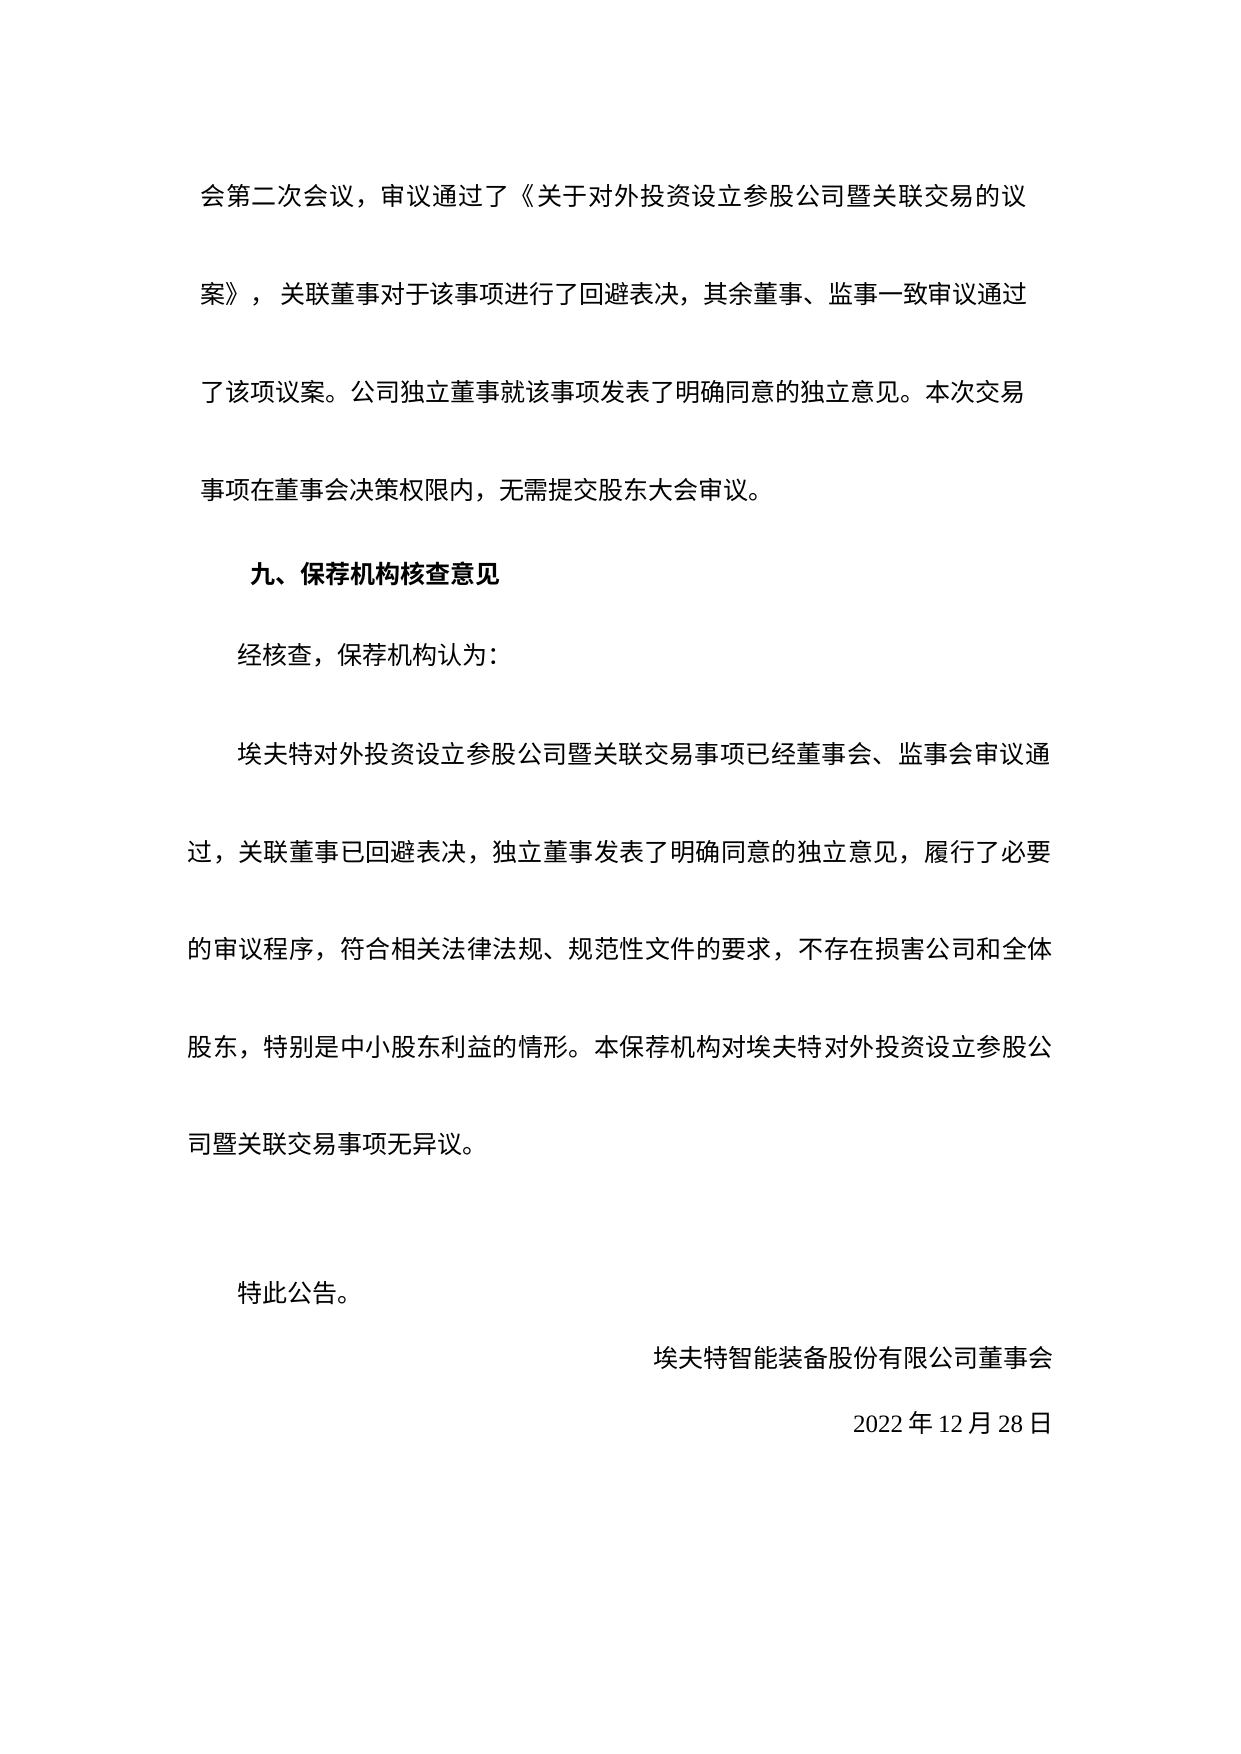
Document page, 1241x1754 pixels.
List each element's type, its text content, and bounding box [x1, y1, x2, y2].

text 经核查，保荐机构认为： [187, 621, 1053, 686]
text 2022年12月28日 [187, 1389, 1053, 1454]
text 九、保荐机构核查意见 [200, 540, 1028, 605]
text 埃夫特智能装备股份有限公司董事会 [187, 1324, 1053, 1389]
text 埃夫特对外投资设立参股公司暨关联交易事项已经董事会、监事会审议通过，关联董事已回避表决，独立董事发表了明确同意的独立意见，履行了必要的审议程序，符合相关法律法规、规范性文件的要求，不存在损害公司和全体股东，特别是中小股东利益的情形。本保荐机构对埃夫特对外投资设立参股公司暨关联交易事项无异议。 [187, 720, 1053, 1175]
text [200, 162, 1028, 521]
text 特此公告。 [187, 1259, 1053, 1324]
